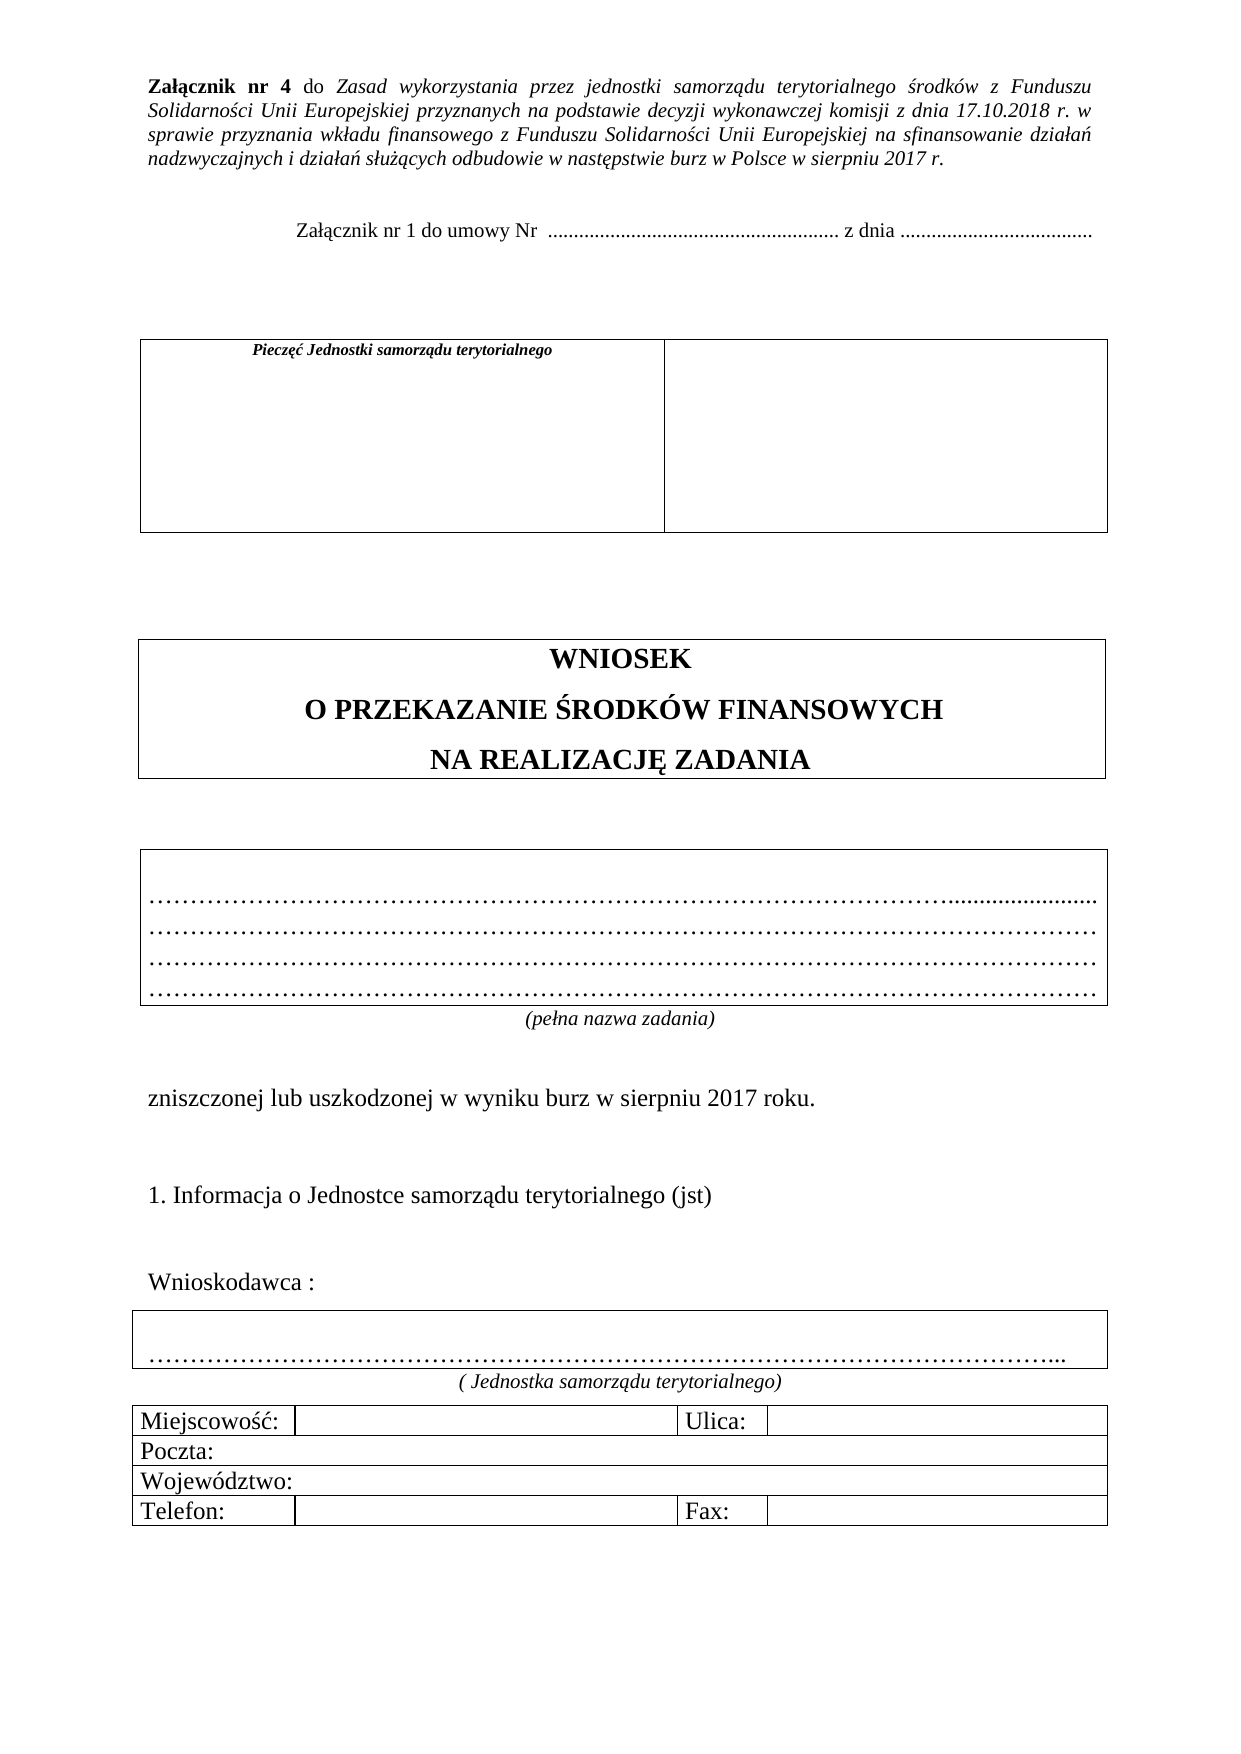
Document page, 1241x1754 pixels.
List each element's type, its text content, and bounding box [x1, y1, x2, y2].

table_cell Telefon: [133, 1496, 294, 1524]
subtitle WNIOSEK [139, 640, 1105, 675]
text zniszczonej lub uszkodzonej w wyniku burz w sierpniu 2017 roku. [148, 1083, 1122, 1112]
table_header [665, 340, 1107, 532]
table_cell …………………………………………………………………………………………………… [141, 911, 1107, 942]
text Załącznik nr 1 do umowy Nr ........................................................ z dnia ..................................... [148, 218, 1093, 242]
table_cell ……………………………………………………………………………………........................ [141, 880, 1107, 911]
table_header Miejscowość: [133, 1406, 294, 1435]
table_cell Fax: [678, 1496, 767, 1524]
subtitle O PRZEKAZANIE ŚRODKÓW FINANSOWYCH [139, 689, 1105, 725]
text ( Jednostka samorządu terytorialnego) [148, 1369, 1093, 1393]
table_cell …………………………………………………………………………………………………… [141, 942, 1107, 973]
table_cell …………………………………………………………………………………………………… [141, 974, 1107, 1005]
table_header Ulica: [678, 1406, 767, 1435]
table_header ………………………………………………………………………………………………... [133, 1311, 1107, 1368]
table_cell [296, 1496, 677, 1524]
subtitle NA REALIZACJĘ ZADANIA [139, 739, 1105, 778]
table_header [768, 1406, 1107, 1435]
text 1. Informacja o Jednostce samorządu terytorialnego (jst) [148, 1180, 1122, 1209]
table_cell Województwo: [133, 1466, 1107, 1495]
text (pełna nazwa zadania) [148, 1006, 1093, 1030]
table_cell [768, 1496, 1107, 1524]
text Wnioskodawca : [148, 1267, 1093, 1295]
table_header [141, 850, 1107, 880]
table_header Pieczęć Jednostki samorządu terytorialnego [141, 340, 664, 532]
table_cell Poczta: [133, 1436, 1107, 1465]
table_header [296, 1406, 677, 1435]
